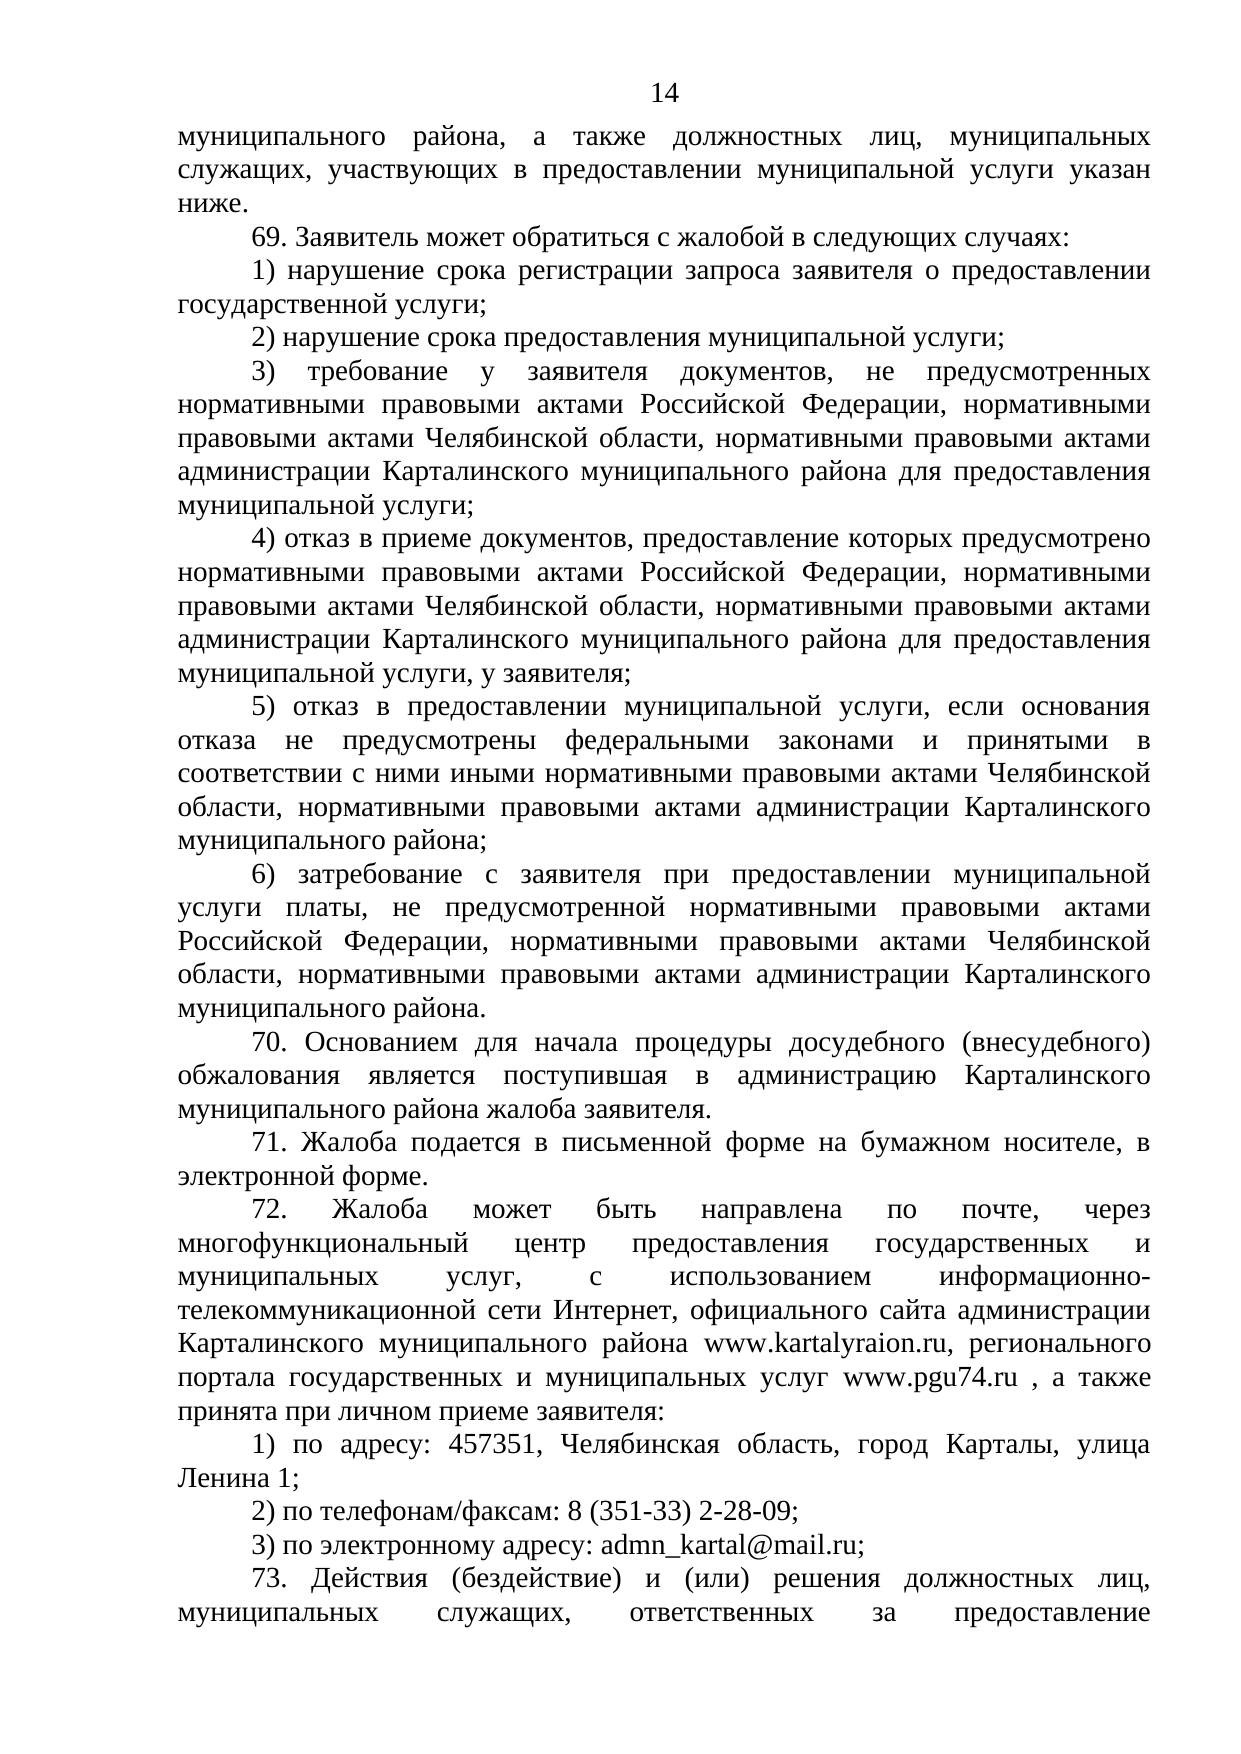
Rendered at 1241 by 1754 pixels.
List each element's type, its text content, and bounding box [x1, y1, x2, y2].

text 69. Заявитель может обратиться с жалобой в следующих случаях: [177, 219, 1152, 252]
text 3) требование у заявителя документов, не предусмотренных нормативными правовыми актами Российской Федерации, нормативными правовыми актами Челябинской области, нормативными правовыми актами администрации Карталинского муниципального района для предоставления муниципальной услуги; [177, 353, 1152, 521]
text 3) по электронному адресу: admn_kartal@mail.ru; [177, 1527, 1152, 1560]
text 5) отказ в предоставлении муниципальной услуги, если основания отказа не предусмотрены федеральными законами и принятыми в соответствии с ними иными нормативными правовыми актами Челябинской области, нормативными правовыми актами администрации Карталинского муниципального района; [177, 688, 1152, 856]
text 70. Основанием для начала процедуры досудебного (внесудебного) обжалования является поступившая в администрацию Карталинского муниципального района жалоба заявителя. [177, 1024, 1152, 1124]
text 71. Жалоба подается в письменной форме на бумажном носителе, в электронной форме. [177, 1124, 1152, 1191]
text 6) затребование с заявителя при предоставлении муниципальной услуги платы, не предусмотренной нормативными правовыми актами Российской Федерации, нормативными правовыми актами Челябинской области, нормативными правовыми актами администрации Карталинского муниципального района. [177, 856, 1152, 1024]
text 4) отказ в приеме документов, предоставление которых предусмотрено нормативными правовыми актами Российской Федерации, нормативными правовыми актами Челябинской области, нормативными правовыми актами администрации Карталинского муниципального района для предоставления муниципальной услуги, у заявителя; [177, 521, 1152, 688]
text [177, 1560, 1152, 1627]
text 2) по телефонам/факсам: 8 (351-33) 2-28-09; [177, 1493, 1152, 1527]
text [177, 118, 1152, 219]
text 72. Жалоба может быть направлена по почте, через многофункциональный центр предоставления государственных и муниципальных услуг, с использованием информационно-телекоммуникационной сети Интернет, официального сайта администрации Карталинского муниципального района www.kartalyraion.ru, регионального портала государственных и муниципальных услуг www.pgu74.ru , а также принята при личном приеме заявителя: [177, 1191, 1152, 1426]
text 1) по адресу: 457351, Челябинская область, город Карталы, улица Ленина 1; [177, 1426, 1152, 1493]
text 2) нарушение срока предоставления муниципальной услуги; [177, 319, 1152, 353]
text 1) нарушение срока регистрации запроса заявителя о предоставлении государственной услуги; [177, 252, 1152, 319]
